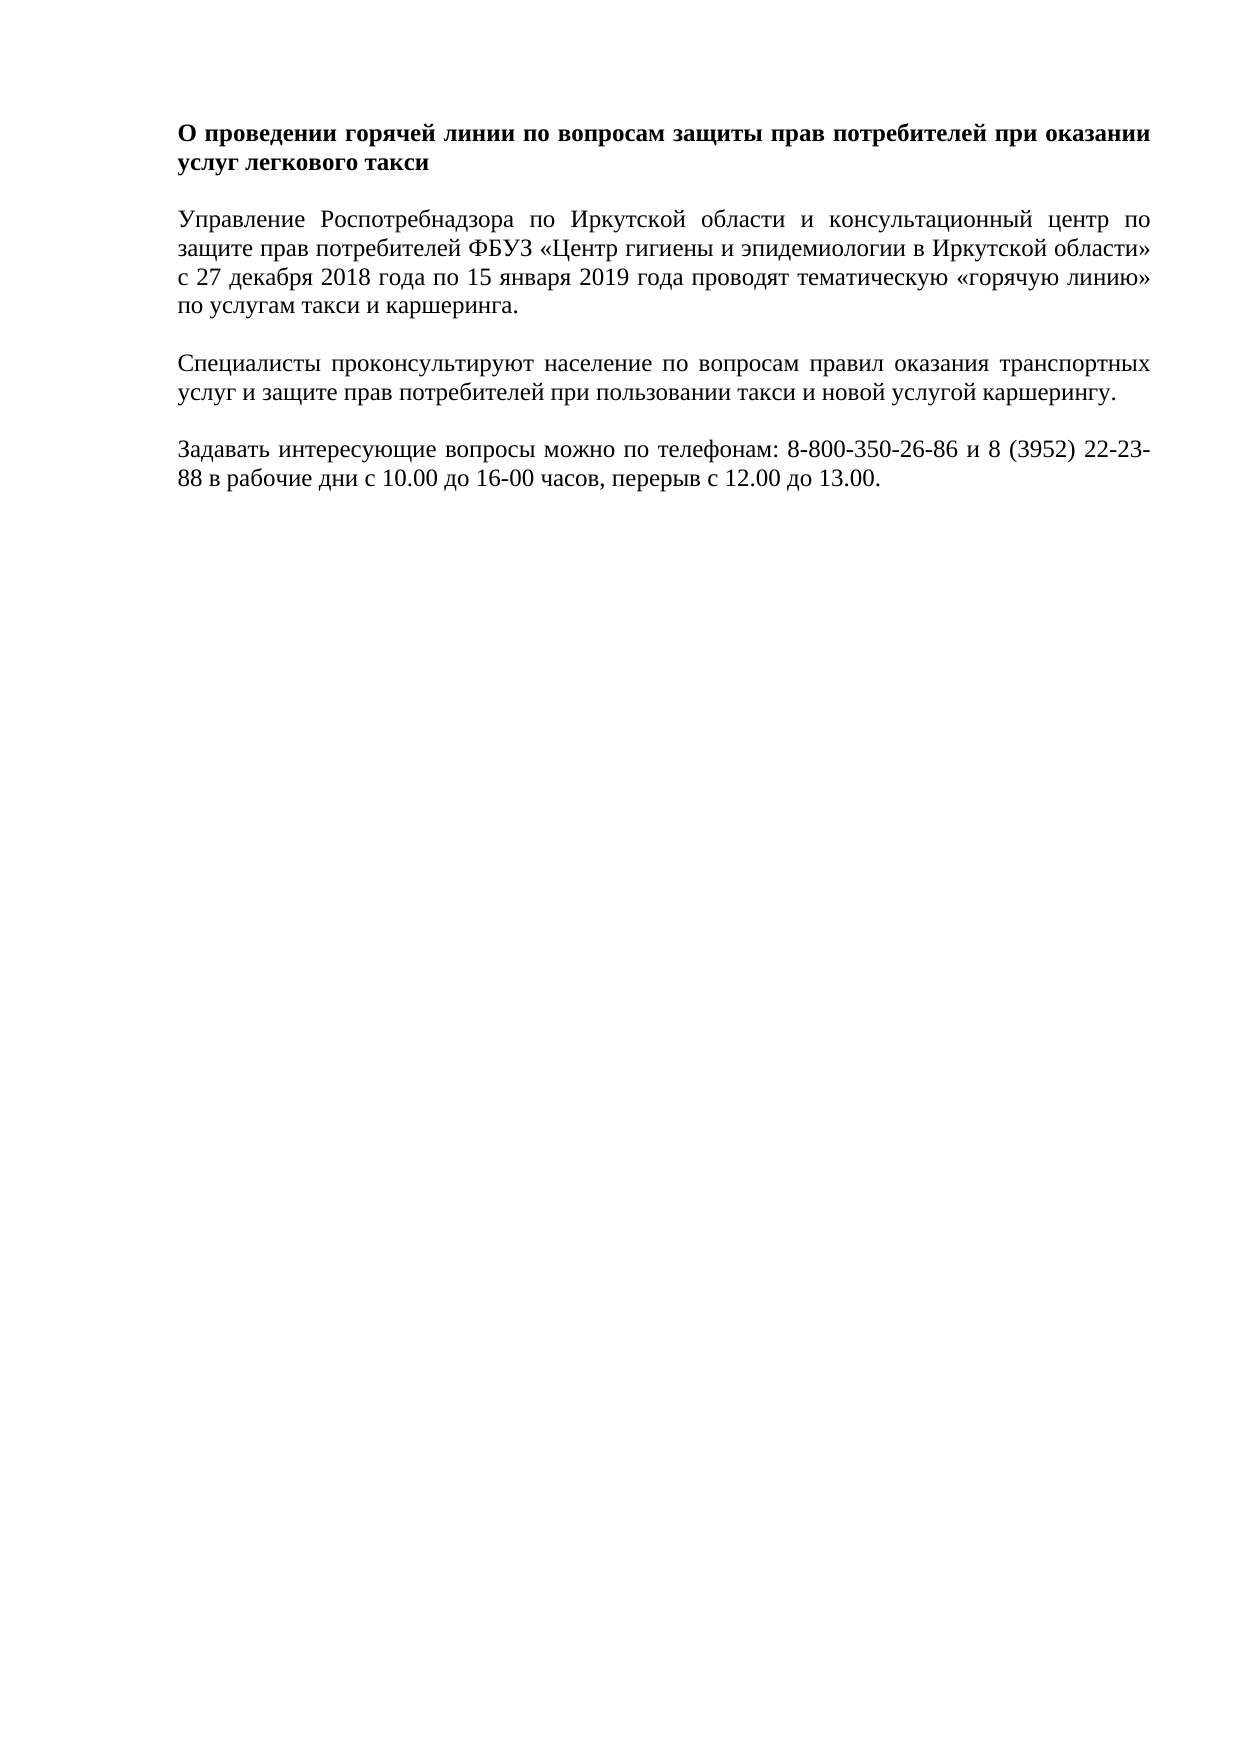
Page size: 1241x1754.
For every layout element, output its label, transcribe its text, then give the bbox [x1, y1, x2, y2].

text Специалисты проконсультируют население по вопросам правил оказания транспортных услуг и защите прав потребителей при пользовании такси и новой услугой каршерингу. [177, 348, 1152, 406]
text О проведении горячей линии по вопросам защиты прав потребителей при оказании услуг легкового такси [177, 118, 1152, 176]
text Управление Роспотребнадзора по Иркутской области и консультационный центр по защите прав потребителей ФБУЗ «Центр гигиены и эпидемиологии в Иркутской области» с 27 декабря 2018 года по 15 января 2019 года проводят тематическую «горячую линию» по услугам такси и каршеринга. [177, 204, 1152, 319]
text Задавать интересующие вопросы можно по телефонам: 8-800-350-26-86 и 8 (3952) 22-23-88 в рабочие дни с 10.00 до 16-00 часов, перерыв с 12.00 до 13.00. [177, 434, 1152, 492]
